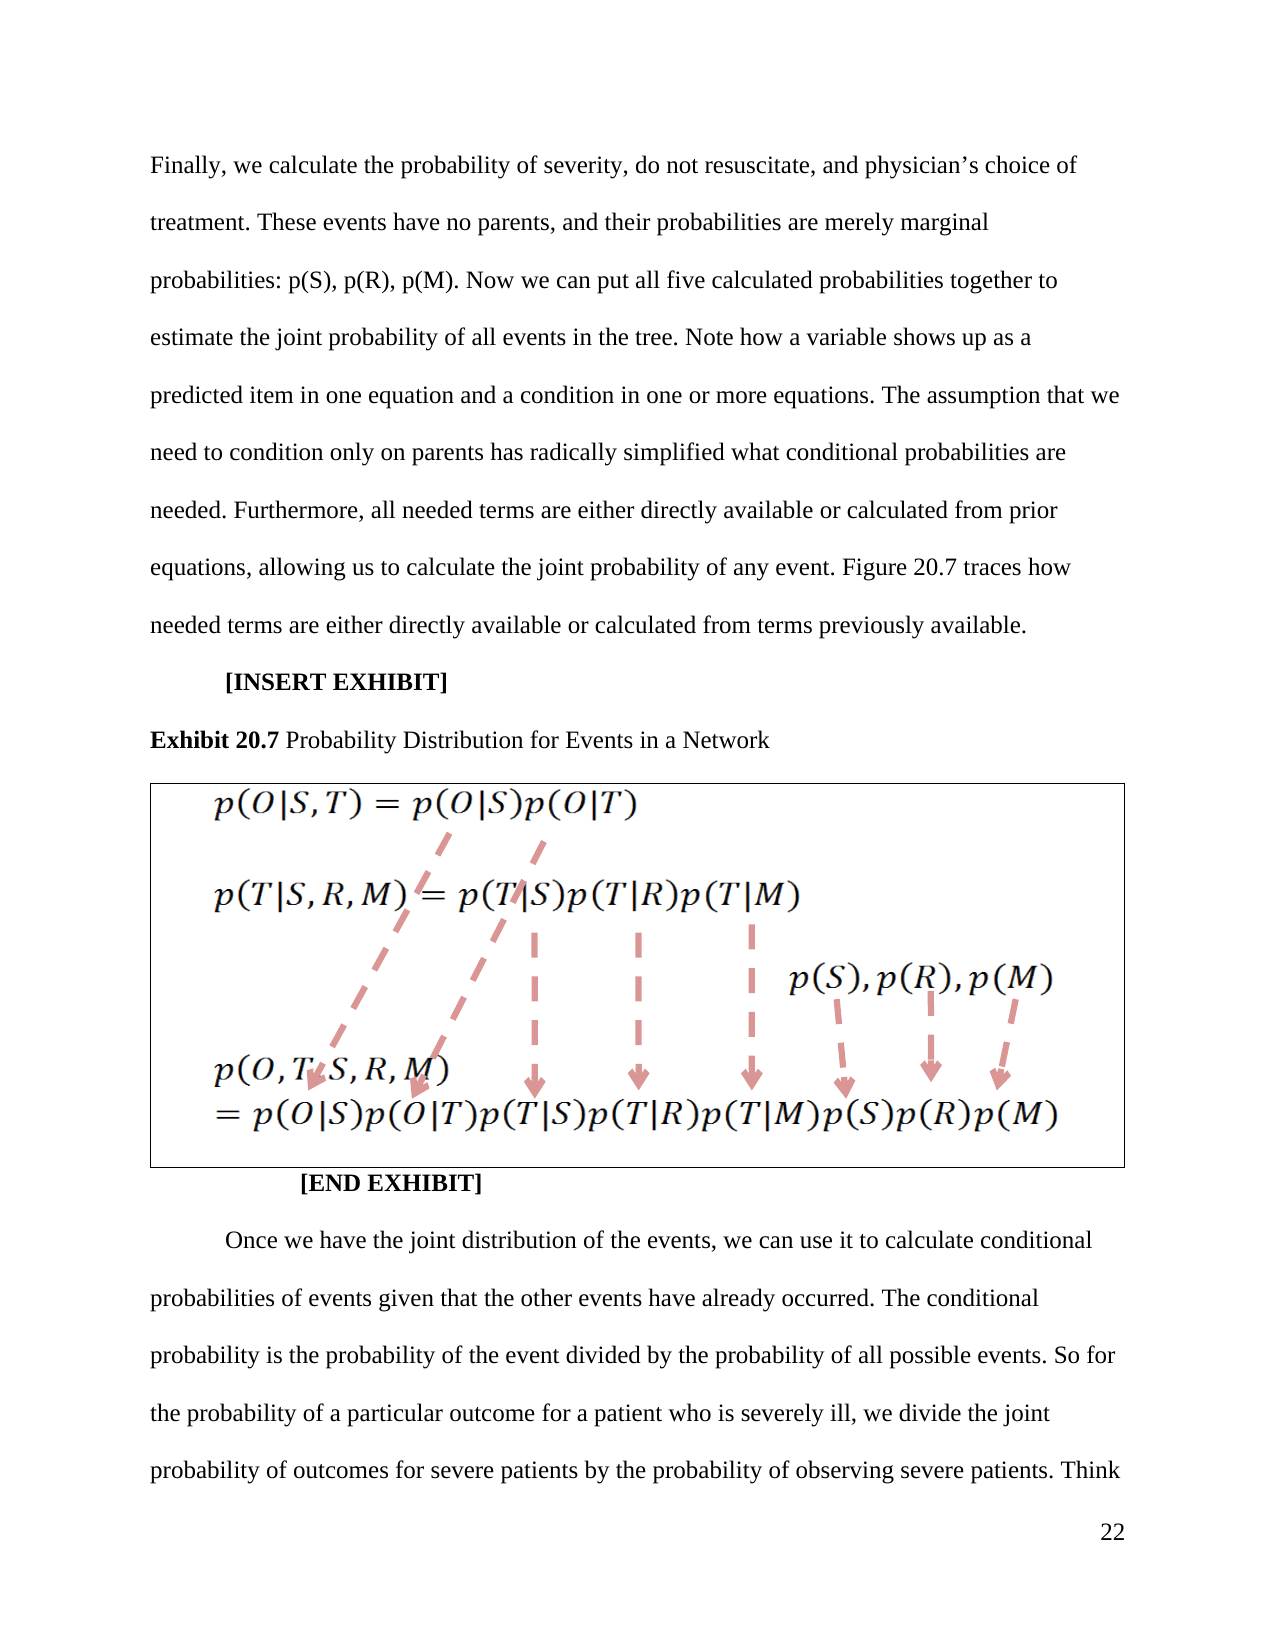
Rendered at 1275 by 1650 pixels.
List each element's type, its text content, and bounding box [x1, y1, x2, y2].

picture [789, 957, 1055, 1003]
picture [214, 874, 802, 920]
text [150, 1225, 1125, 1484]
text [END EXHIBIT] [150, 1168, 1125, 1197]
table_header [151, 784, 1124, 1167]
picture [214, 1048, 1060, 1139]
text Finally, we calculate the probability of severity, do not resuscitate, and physician’s choice of treatment. These events have no parents, and their probabilities are merely marginal probabilities: p(S), p(R), p(M). Now we can put all five calculated probabilities together to estimate the joint probability of all events in the tree. Note how a variable shows up as a predicted item in one equation and a condition in one or more equations. The assumption that we need to condition only on parents has radically simplified what conditional probabilities are needed. Furthermore, all needed terms are either directly available or calculated from prior equations, allowing us to calculate the joint probability of any event. Figure 20.7 traces how needed terms are either directly available or calculated from terms previously available. [150, 150, 1125, 639]
text [INSERT EXHIBIT] [150, 667, 1125, 696]
picture [214, 783, 639, 828]
text Exhibit 20.7 Probability Distribution for Events in a Network [150, 725, 1125, 754]
